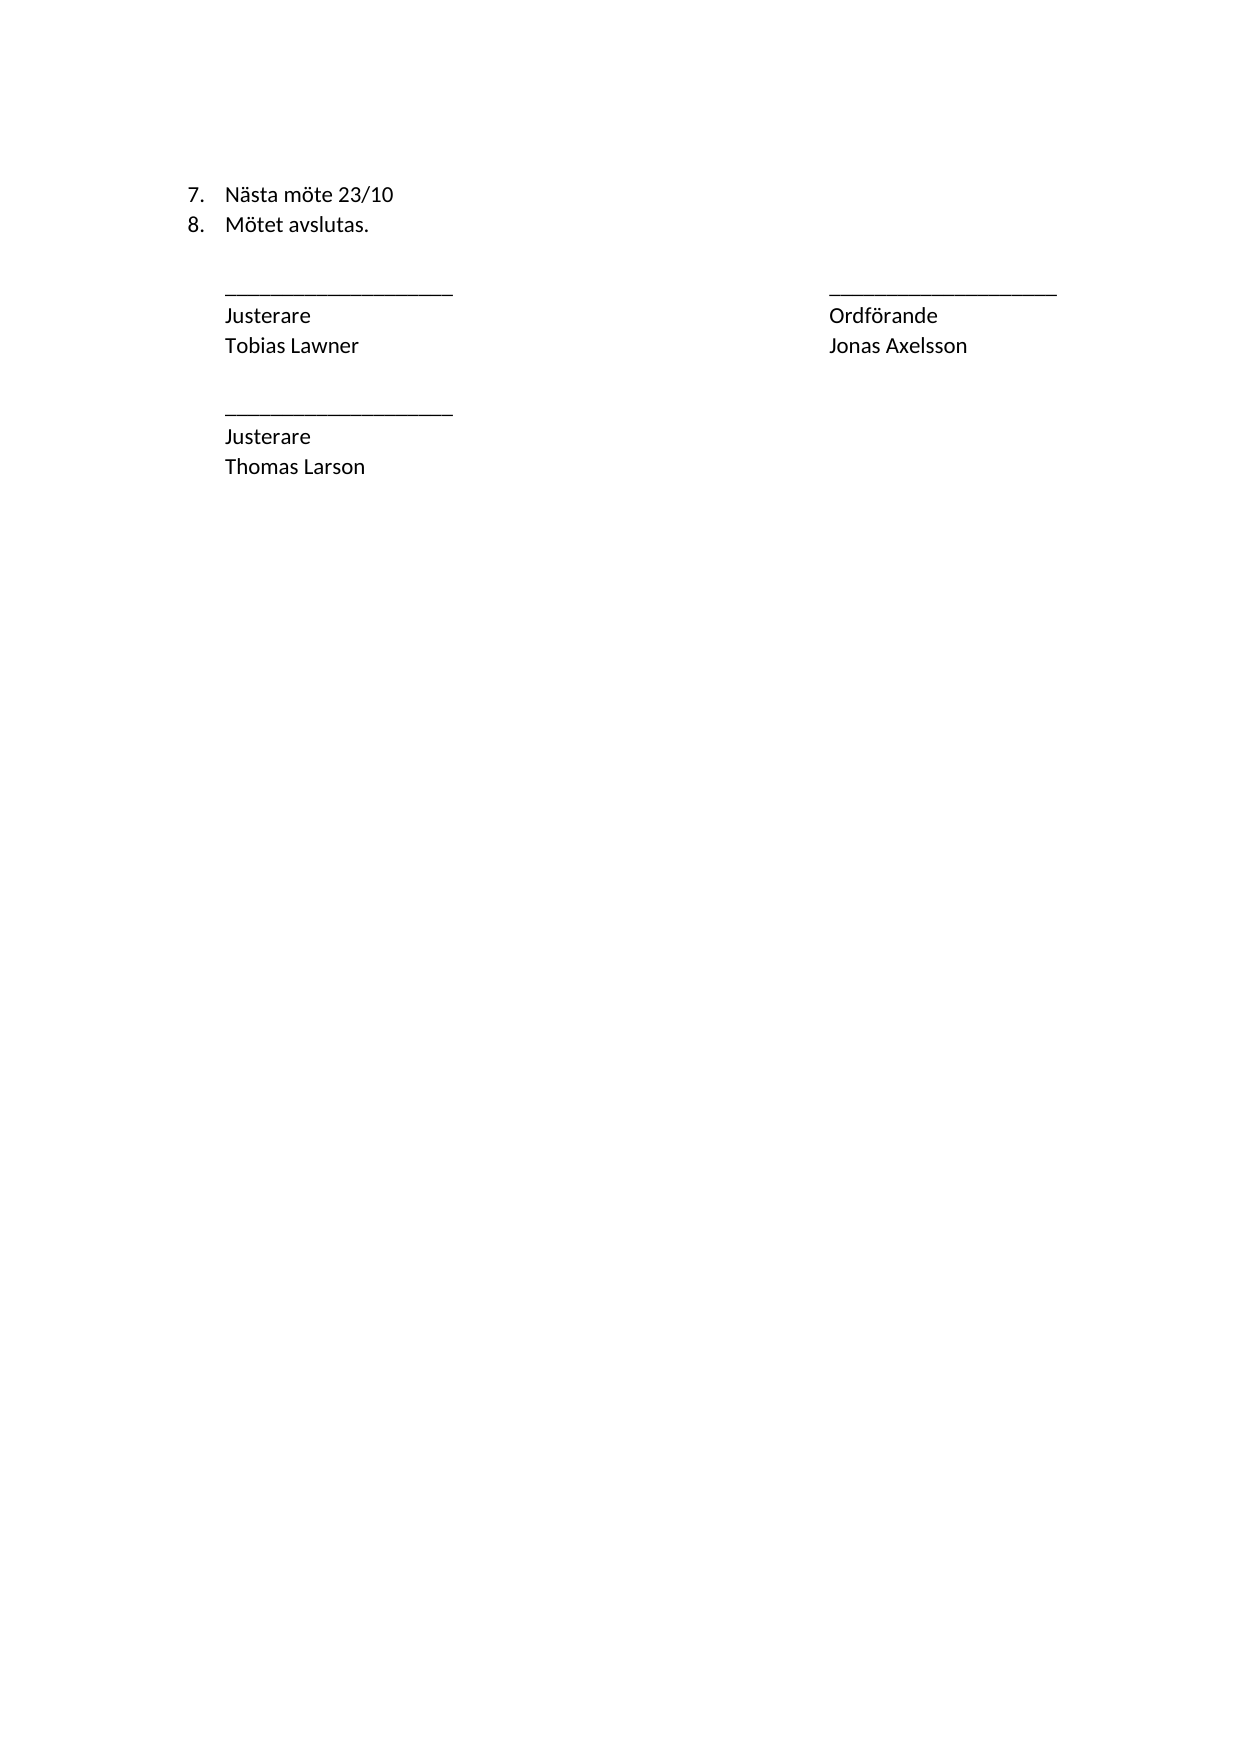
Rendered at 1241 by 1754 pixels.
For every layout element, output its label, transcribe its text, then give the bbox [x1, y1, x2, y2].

list Thomas Larson [225, 452, 1090, 480]
list Nästa möte 23/10 [187, 180, 1090, 208]
list Mötet avslutas. [187, 210, 1090, 238]
list Tobias Lawner Jonas Axelsson [225, 331, 1090, 359]
list Justerare [225, 422, 1090, 450]
list ____________________ ____________________ [225, 271, 1090, 299]
list ____________________ [225, 392, 1090, 420]
list Justerare Ordförande [225, 301, 1090, 329]
